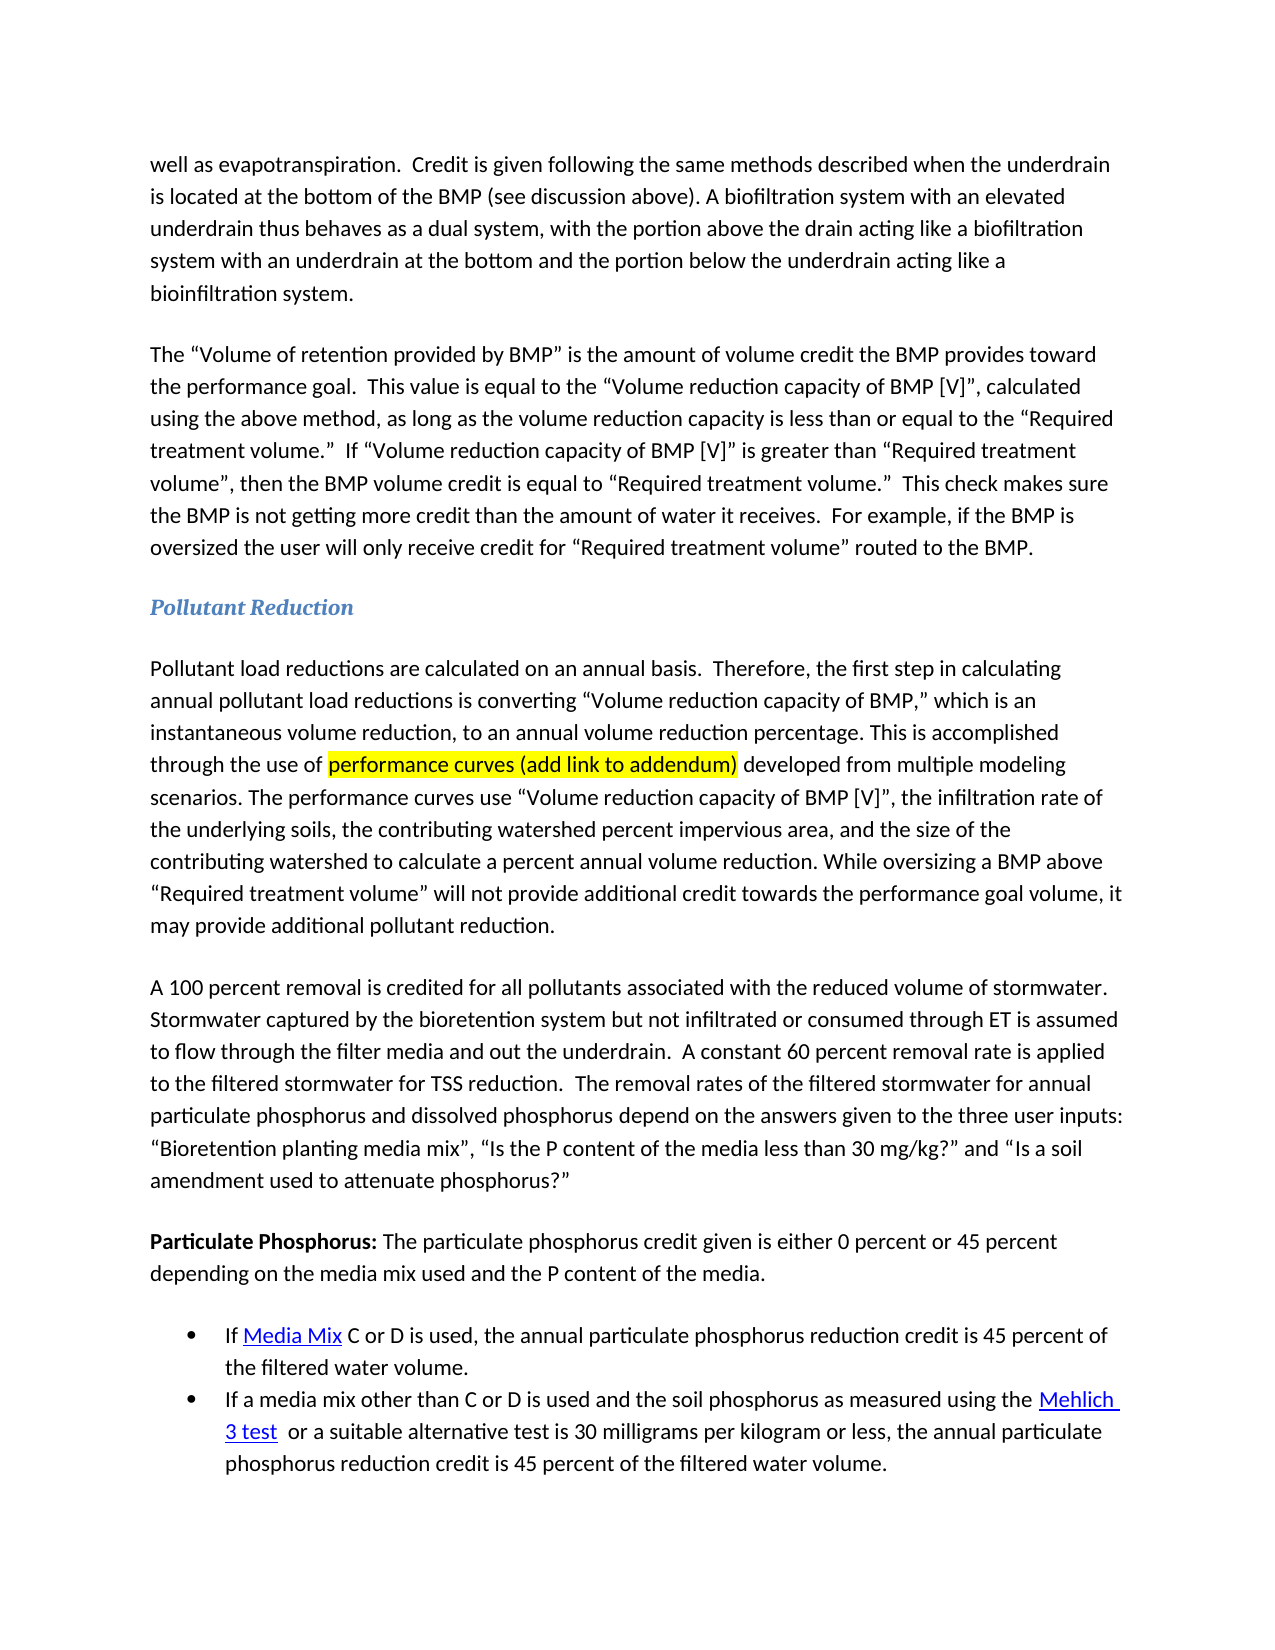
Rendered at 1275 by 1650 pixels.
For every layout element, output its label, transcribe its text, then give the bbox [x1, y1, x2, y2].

subtitle Pollutant Reduction [150, 594, 1125, 621]
text The “Volume of retention provided by BMP” is the amount of volume credit the BMP provides toward the performance goal. This value is equal to the “Volume reduction capacity of BMP [V]”, calculated using the above method, as long as the volume reduction capacity is less than or equal to the “Required treatment volume.” If “Volume reduction capacity of BMP [V]” is greater than “Required treatment volume”, then the BMP volume credit is equal to “Required treatment volume.” This check makes sure the BMP is not getting more credit than the amount of water it receives. For example, if the BMP is oversized the user will only receive credit for “Required treatment volume” routed to the BMP. [150, 340, 1125, 561]
list If a media mix other than C or D is used and the soil phosphorus as measured using the Mehlich 3 test or a suitable alternative test is 30 milligrams per kilogram or less, the annual particulate phosphorus reduction credit is 45 percent of the filtered water volume. [187, 1385, 1125, 1478]
list If Media Mix C or D is used, the annual particulate phosphorus reduction credit is 45 percent of the filtered water volume. [187, 1321, 1125, 1381]
text Pollutant load reductions are calculated on an annual basis. Therefore, the first step in calculating annual pollutant load reductions is converting “Volume reduction capacity of BMP,” which is an instantaneous volume reduction, to an annual volume reduction percentage. This is accomplished through the use of performance curves (add link to addendum) developed from multiple modeling scenarios. The performance curves use “Volume reduction capacity of BMP [V]”, the infiltration rate of the underlying soils, the contributing watershed percent impervious area, and the size of the contributing watershed to calculate a percent annual volume reduction. While oversizing a BMP above “Required treatment volume” will not provide additional credit towards the performance goal volume, it may provide additional pollutant reduction. [150, 654, 1125, 939]
text A 100 percent removal is credited for all pollutants associated with the reduced volume of stormwater. Stormwater captured by the bioretention system but not infiltrated or consumed through ET is assumed to flow through the filter media and out the underdrain. A constant 60 percent removal rate is applied to the filtered stormwater for TSS reduction. The removal rates of the filtered stormwater for annual particulate phosphorus and dissolved phosphorus depend on the answers given to the three user inputs: “Bioretention planting media mix”, “Is the P content of the media less than 30 mg/kg?” and “Is a soil amendment used to attenuate phosphorus?” [150, 973, 1125, 1194]
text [150, 150, 1125, 307]
text Particulate Phosphorus: The particulate phosphorus credit given is either 0 percent or 45 percent depending on the media mix used and the P content of the media. [150, 1227, 1125, 1287]
